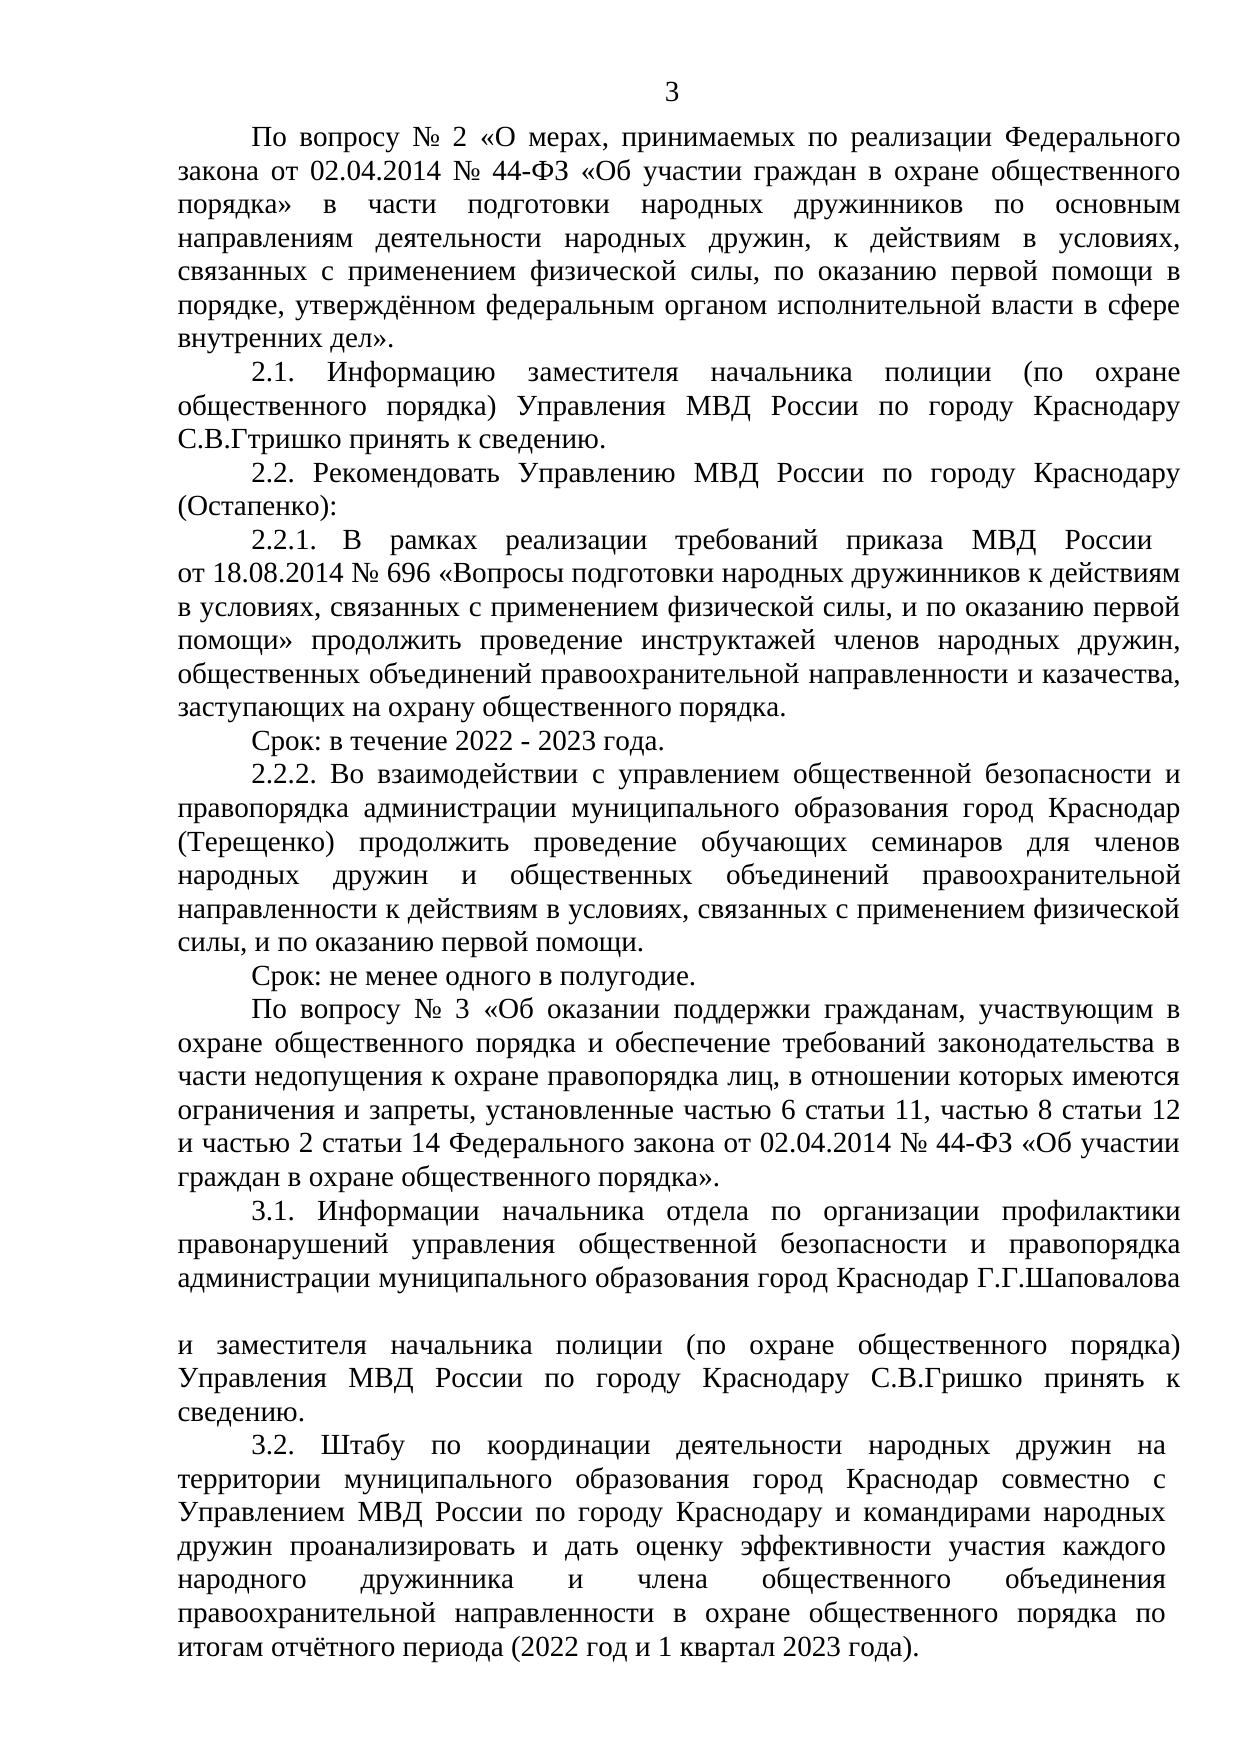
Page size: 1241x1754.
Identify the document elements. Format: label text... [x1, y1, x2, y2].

text 2.2.2. Во взаимодействии с управлением общественной безопасности и правопорядка администрации муниципального образования город Краснодар (Терещенко) продолжить проведение обучающих семинаров для членов народных дружин и общественных объединений правоохранительной направленности к действиям в условиях, связанных с применением физической силы, и по оказанию первой помощи. [177, 757, 1181, 958]
text 3.1. Информации начальника отдела по организации профилактики правонарушений управления общественной безопасности и правопорядка администрации муниципального образования город Краснодар Г.Г.Шаповалова и заместителя начальника полиции (по охране общественного порядка) Управления МВД России по городу Краснодару С.В.Гришко принять к сведению. [177, 1193, 1181, 1427]
text По вопросу № 2 «О мерах, принимаемых по реализации Федерального закона от 02.04.2014 № 44-ФЗ «Об участии граждан в охране общественного порядка» в части подготовки народных дружинников по основным направлениям деятельности народных дружин, к действиям в условиях, связанных с применением физической силы, по оказанию первой помощи в порядке, утверждённом федеральным органом исполнительной власти в сфере внутренних дел». [177, 119, 1181, 354]
text По вопросу № 3 «Об оказании поддержки гражданам, участвующим в охране общественного порядка и обеспечение требований законодательства в части недопущения к охране правопорядка лиц, в отношении которых имеются ограничения и запреты, установленные частью 6 статьи 11, частью 8 статьи 12 и частью 2 статьи 14 Федерального закона от 02.04.2014 № 44-ФЗ «Об участии граждан в охране общественного порядка». [177, 991, 1181, 1193]
text 2.2.1. В рамках реализации требований приказа МВД России от 18.08.2014 № 696 «Вопросы подготовки народных дружинников к действиям в условиях, связанных с применением физической силы, и по оказанию первой помощи» продолжить проведение инструктажей членов народных дружин, общественных объединений правоохранительной направленности и казачества, заступающих на охрану общественного порядка. [177, 522, 1181, 723]
text Срок: в течение 2022 - 2023 года. [177, 723, 1181, 757]
text 2.1. Информацию заместителя начальника полиции (по охране общественного порядка) Управления МВД России по городу Краснодару С.В.Гтришко принять к сведению. [177, 354, 1181, 455]
text 3.2. Штабу по координации деятельности народных дружин на территории муниципального образования город Краснодар совместно с Управлением МВД России по городу Краснодару и командирами народных дружин проанализировать и дать оценку эффективности участия каждого народного дружинника и члена общественного объединения правоохранительной направленности в охране общественного порядка по итогам отчётного периода (2022 год и 1 квартал 2023 года). [177, 1427, 1167, 1662]
text 2.2. Рекомендовать Управлению МВД России по городу Краснодару (Остапенко): [177, 455, 1181, 522]
text Срок: не менее одного в полугодие. [177, 958, 1181, 991]
